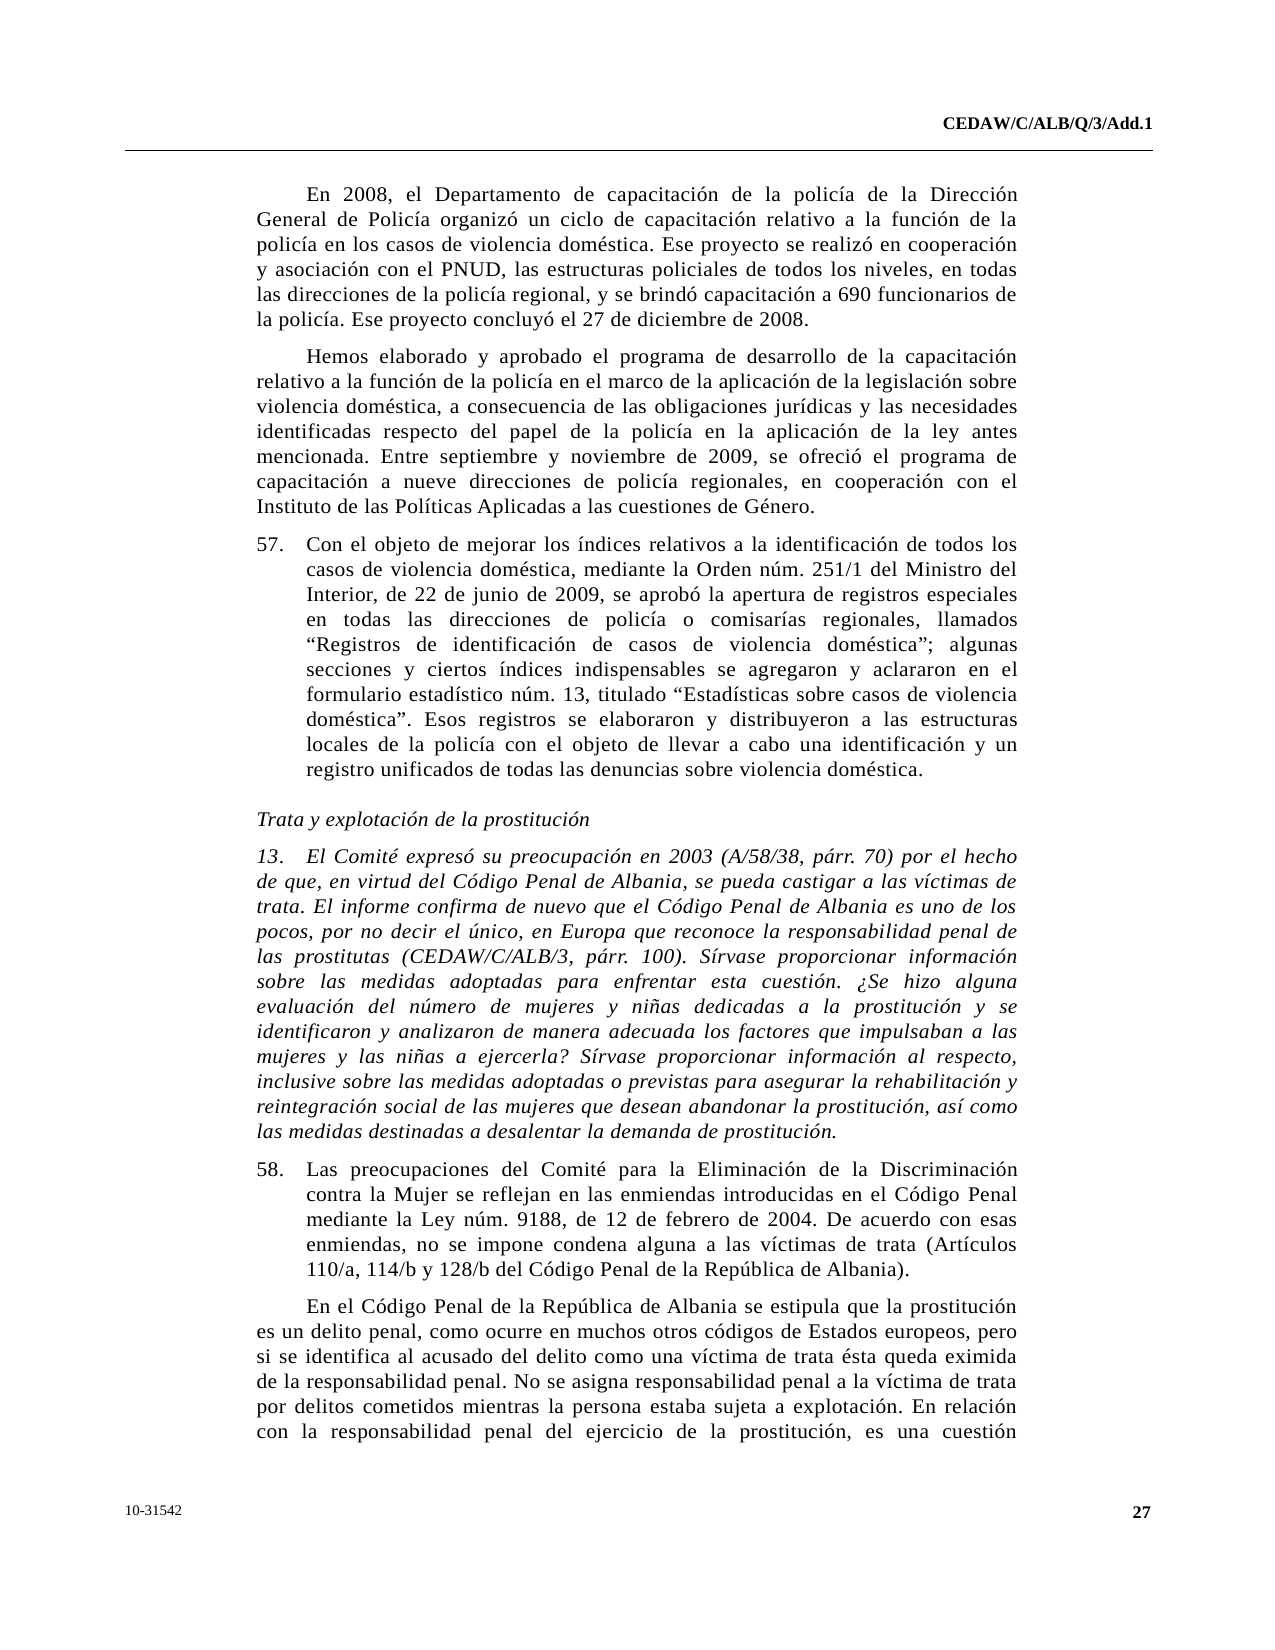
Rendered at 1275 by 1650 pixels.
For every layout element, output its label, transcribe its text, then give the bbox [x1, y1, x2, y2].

text Hemos elaborado y aprobado el programa de desarrollo de la capacitación relativo a la función de la policía en el marco de la aplicación de la legislación sobre violencia doméstica, a consecuencia de las obligaciones jurídicas y las necesidades identificadas respecto del papel de la policía en la aplicación de la ley antes mencionada. Entre septiembre y noviembre de 2009, se ofreció el programa de capacitación a nueve direcciones de policía regionales, en cooperación con el Instituto de las Políticas Aplicadas a las cuestiones de Género. [256, 344, 1019, 519]
list Con el objeto de mejorar los índices relativos a la identificación de todos los casos de violencia doméstica, mediante la Orden núm. 251/1 del Ministro del Interior, de 22 de junio de 2009, se aprobó la apertura de registros especiales en todas las direcciones de policía o comisarías regionales, llamados “Registros de identificación de casos de violencia doméstica”; algunas secciones y ciertos índices indispensables se agregaron y aclararon en el formulario estadístico núm. 13, titulado “Estadísticas sobre casos de violencia doméstica”. Esos registros se elaboraron y distribuyeron a las estructuras locales de la policía con el objeto de llevar a cabo una identificación y un registro unificados de todas las denuncias sobre violencia doméstica. [256, 531, 1019, 781]
text En 2008, el Departamento de capacitación de la policía de la Dirección General de Policía organizó un ciclo de capacitación relativo a la función de la policía en los casos de violencia doméstica. Ese proyecto se realizó en cooperación y asociación con el PNUD, las estructuras policiales de todos los niveles, en todas las direcciones de la policía regional, y se brindó capacitación a 690 funcionarios de la policía. Ese proyecto concluyó el 27 de diciembre de 2008. [256, 181, 1019, 331]
text Trata y explotación de la prostitución [124, 806, 1019, 831]
text 13. El Comité expresó su preocupación en 2003 (A/58/38, párr. 70) por el hecho de que, en virtud del Código Penal de Albania, se pueda castigar a las víctimas de trata. El informe confirma de nuevo que el Código Penal de Albania es uno de los pocos, por no decir el único, en Europa que reconoce la responsabilidad penal de las prostitutas (CEDAW/C/ALB/3, párr. 100). Sírvase proporcionar información sobre las medidas adoptadas para enfrentar esta cuestión. ¿Se hizo alguna evaluación del número de mujeres y niñas dedicadas a la prostitución y se identificaron y analizaron de manera adecuada los factores que impulsaban a las mujeres y las niñas a ejercerla? Sírvase proporcionar información al respecto, inclusive sobre las medidas adoptadas o previstas para asegurar la rehabilitación y reintegración social de las mujeres que desean abandonar la prostitución, así como las medidas destinadas a desalentar la demanda de prostitución. [256, 844, 1019, 1144]
list Las preocupaciones del Comité para la Eliminación de la Discriminación contra la Mujer se reflejan en las enmiendas introducidas en el Código Penal mediante la Ley núm. 9188, de 12 de febrero de 2004. De acuerdo con esas enmiendas, no se impone condena alguna a las víctimas de trata (Artículos 110/a, 114/b y 128/b del Código Penal de la República de Albania). [256, 1156, 1019, 1281]
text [256, 1294, 1019, 1444]
